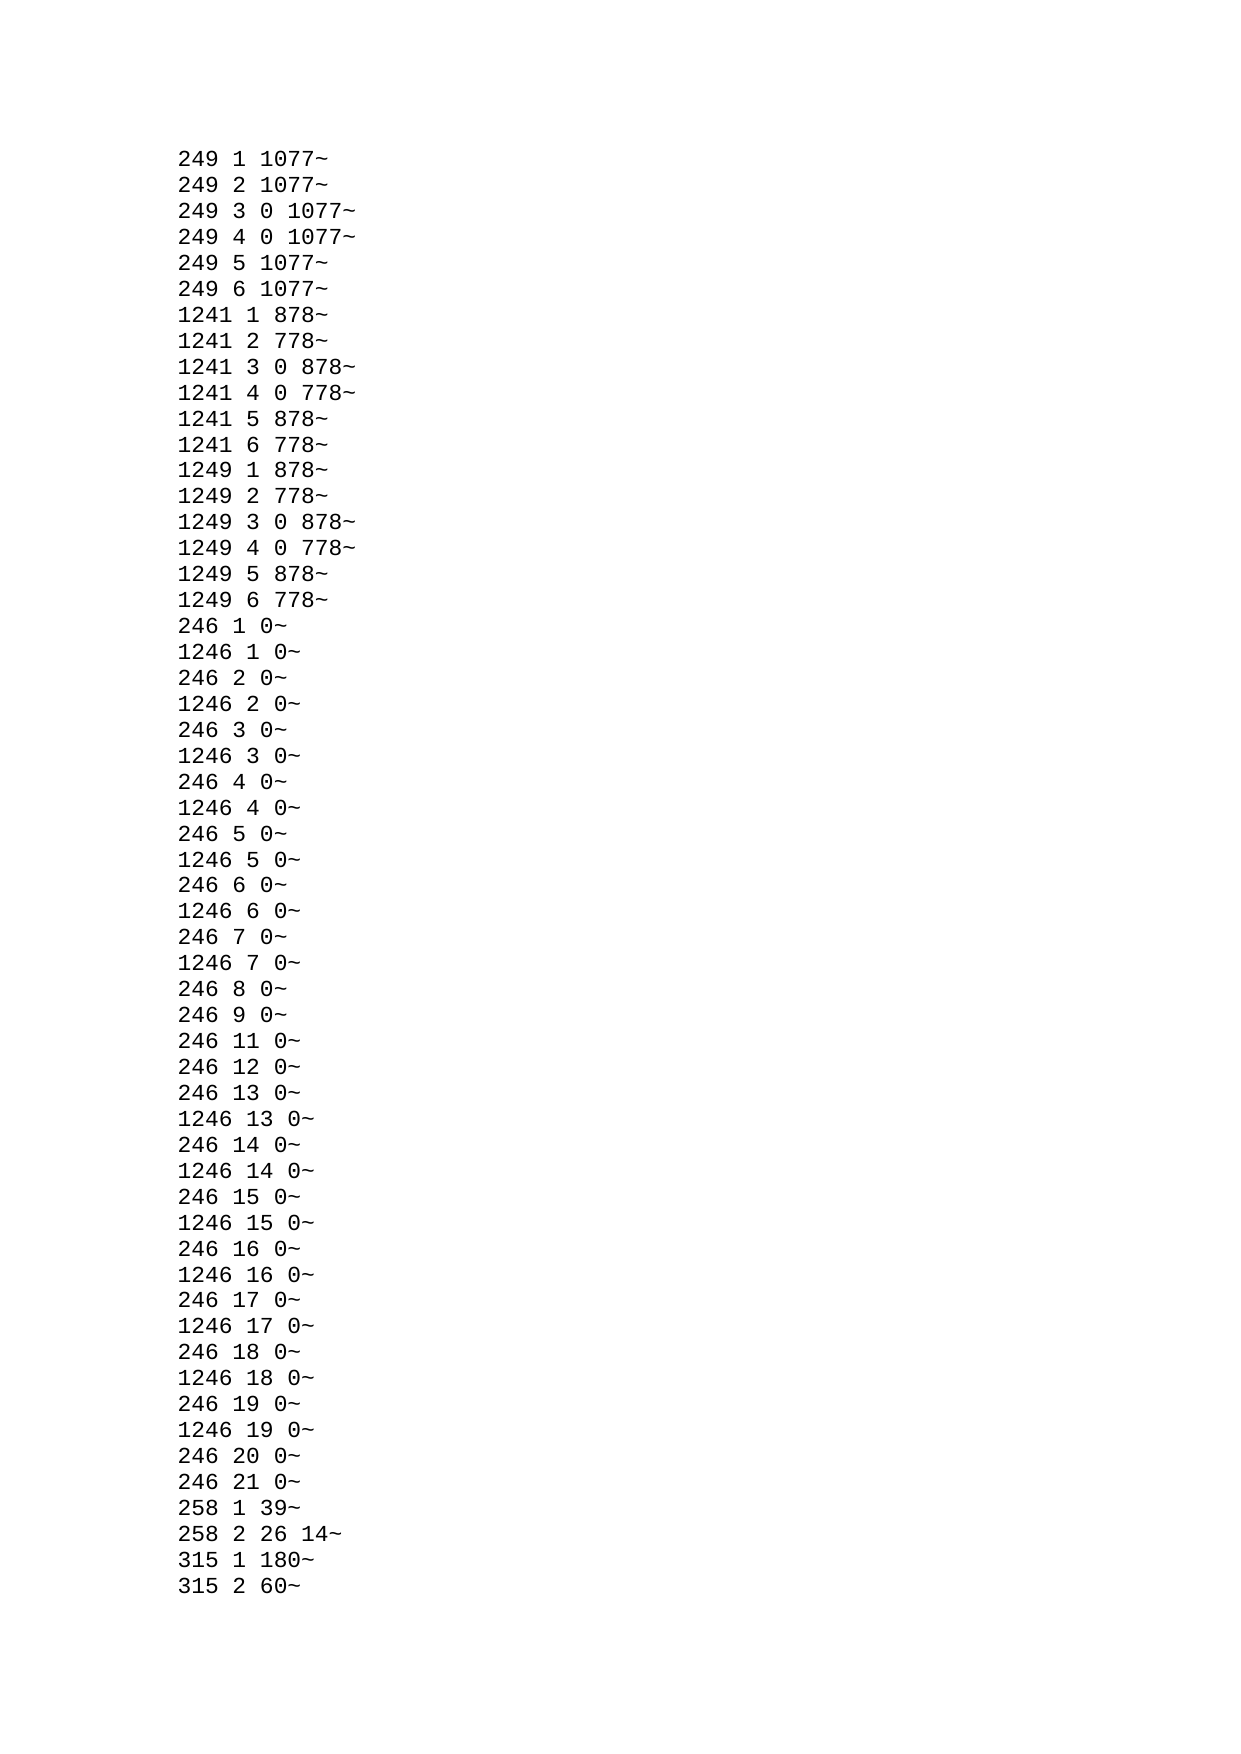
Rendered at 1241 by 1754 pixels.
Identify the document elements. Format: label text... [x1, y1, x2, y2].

text 315 1 180~ [177, 1548, 1063, 1574]
text 1249 5 878~ [177, 563, 1063, 588]
text 249 5 1077~ [177, 251, 1063, 277]
text 1249 4 0 778~ [177, 537, 1063, 563]
text 246 18 0~ [177, 1341, 1063, 1367]
text 249 2 1077~ [177, 173, 1063, 199]
text 246 6 0~ [177, 874, 1063, 900]
text 246 16 0~ [177, 1237, 1063, 1263]
text 246 5 0~ [177, 822, 1063, 848]
text 1246 4 0~ [177, 796, 1063, 822]
text 1246 2 0~ [177, 692, 1063, 718]
text 1241 6 778~ [177, 433, 1063, 459]
text 246 12 0~ [177, 1055, 1063, 1081]
text 1249 2 778~ [177, 485, 1063, 511]
text 246 19 0~ [177, 1393, 1063, 1418]
text 1246 18 0~ [177, 1367, 1063, 1393]
text 1249 3 0 878~ [177, 511, 1063, 537]
text 1246 14 0~ [177, 1159, 1063, 1185]
text 246 2 0~ [177, 666, 1063, 692]
text 1246 17 0~ [177, 1315, 1063, 1341]
text 249 4 0 1077~ [177, 225, 1063, 251]
text 246 17 0~ [177, 1289, 1063, 1315]
text 246 4 0~ [177, 770, 1063, 796]
text 246 20 0~ [177, 1444, 1063, 1470]
text 246 15 0~ [177, 1185, 1063, 1211]
text 246 11 0~ [177, 1029, 1063, 1055]
text 1241 4 0 778~ [177, 381, 1063, 407]
text 1246 6 0~ [177, 900, 1063, 926]
text 1246 16 0~ [177, 1263, 1063, 1289]
text 1246 5 0~ [177, 848, 1063, 874]
text 1246 7 0~ [177, 952, 1063, 978]
text 246 3 0~ [177, 718, 1063, 744]
text 1246 1 0~ [177, 640, 1063, 666]
text 246 1 0~ [177, 614, 1063, 640]
text 246 8 0~ [177, 978, 1063, 1003]
text 315 2 60~ [177, 1574, 1063, 1600]
text 249 3 0 1077~ [177, 199, 1063, 225]
text 1246 13 0~ [177, 1107, 1063, 1133]
text 249 6 1077~ [177, 277, 1063, 303]
text 246 13 0~ [177, 1081, 1063, 1107]
text 246 7 0~ [177, 926, 1063, 952]
text 1246 19 0~ [177, 1418, 1063, 1444]
text 258 2 26 14~ [177, 1522, 1063, 1548]
text 1246 3 0~ [177, 744, 1063, 770]
text 249 1 1077~ [177, 148, 1063, 173]
text 1249 6 778~ [177, 588, 1063, 614]
text 1241 2 778~ [177, 329, 1063, 355]
text 1241 5 878~ [177, 407, 1063, 433]
text 258 1 39~ [177, 1496, 1063, 1522]
text 1241 1 878~ [177, 303, 1063, 329]
text 246 9 0~ [177, 1003, 1063, 1029]
text 1249 1 878~ [177, 459, 1063, 485]
text 1241 3 0 878~ [177, 355, 1063, 381]
text 1246 15 0~ [177, 1211, 1063, 1237]
text 246 14 0~ [177, 1133, 1063, 1159]
text 246 21 0~ [177, 1470, 1063, 1496]
